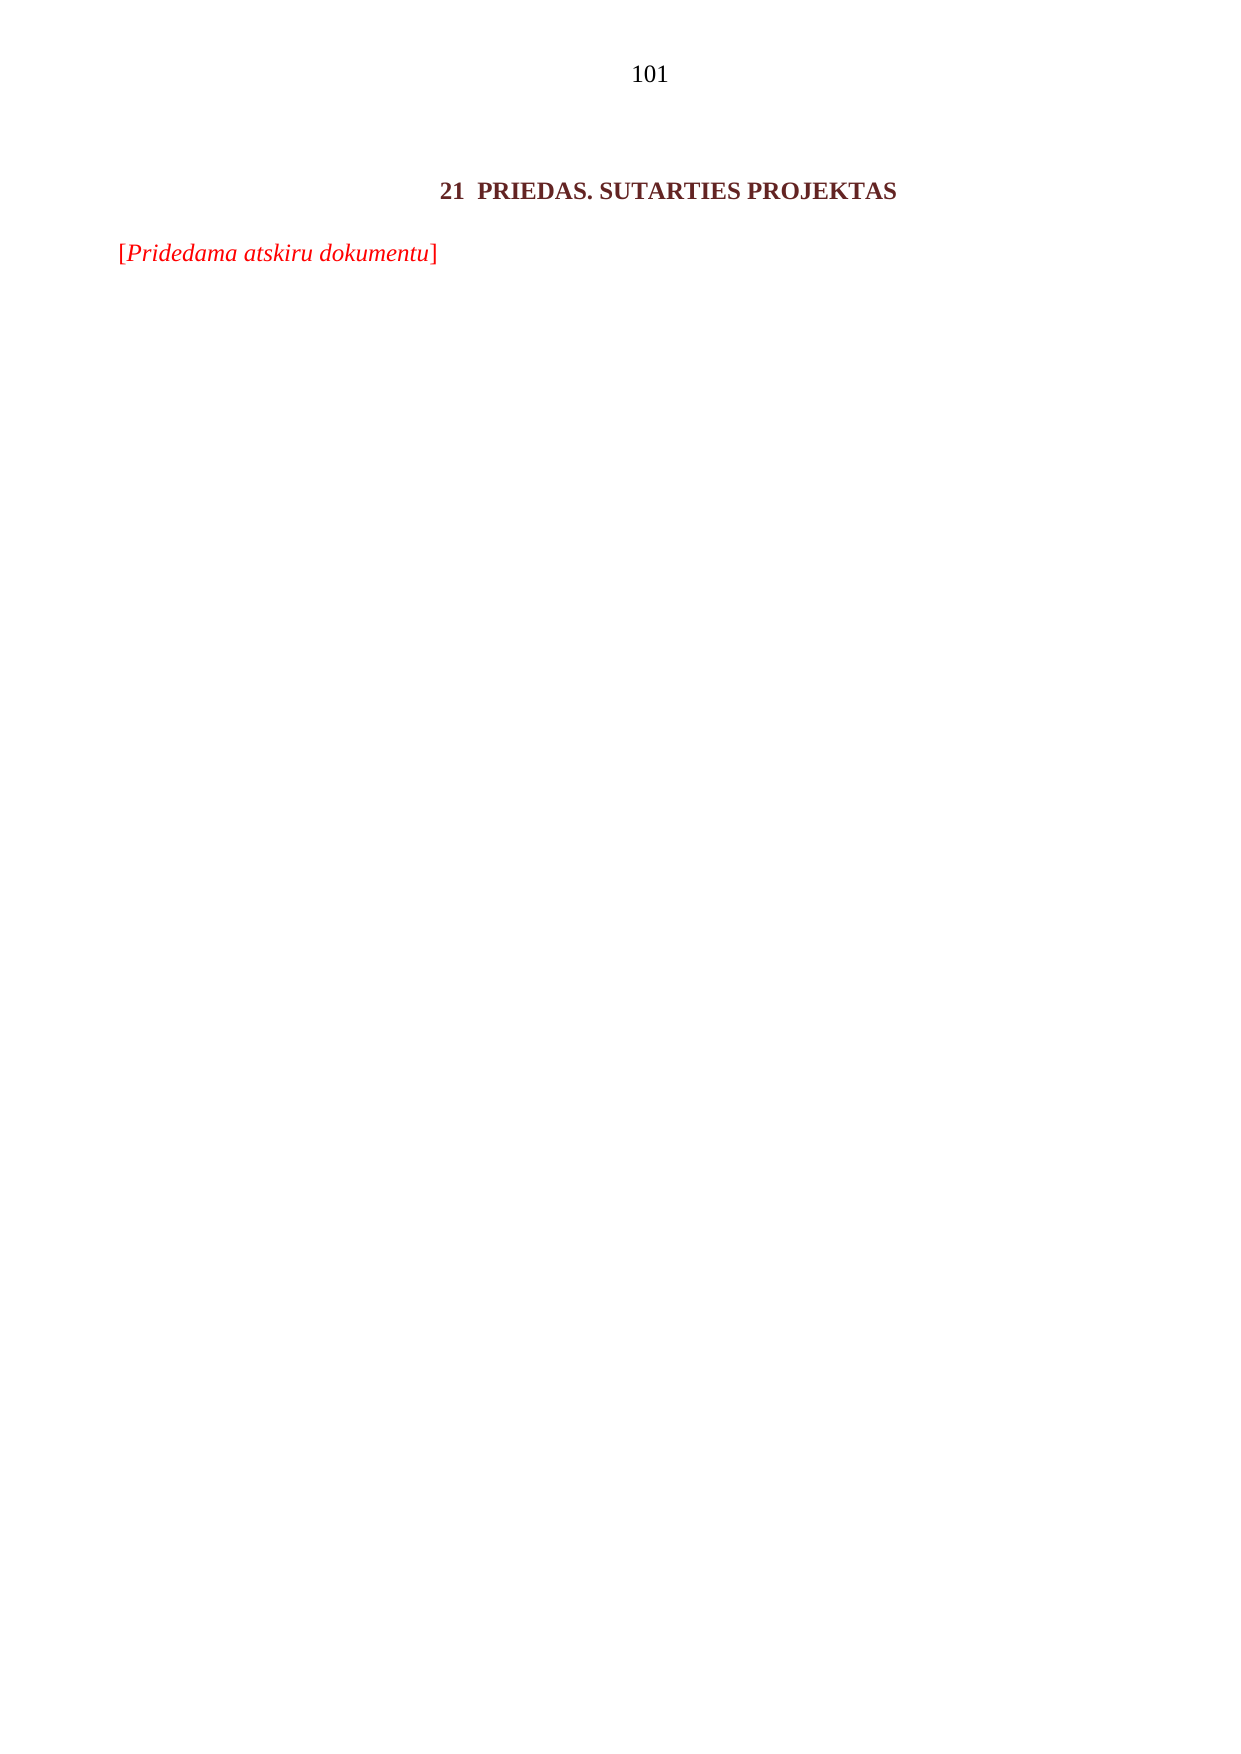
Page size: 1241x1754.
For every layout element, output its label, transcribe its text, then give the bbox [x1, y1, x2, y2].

text [Pridedama atskiru dokumentu] [118, 238, 1181, 267]
subtitle Priedas. Sutarties projektas [156, 176, 1181, 205]
